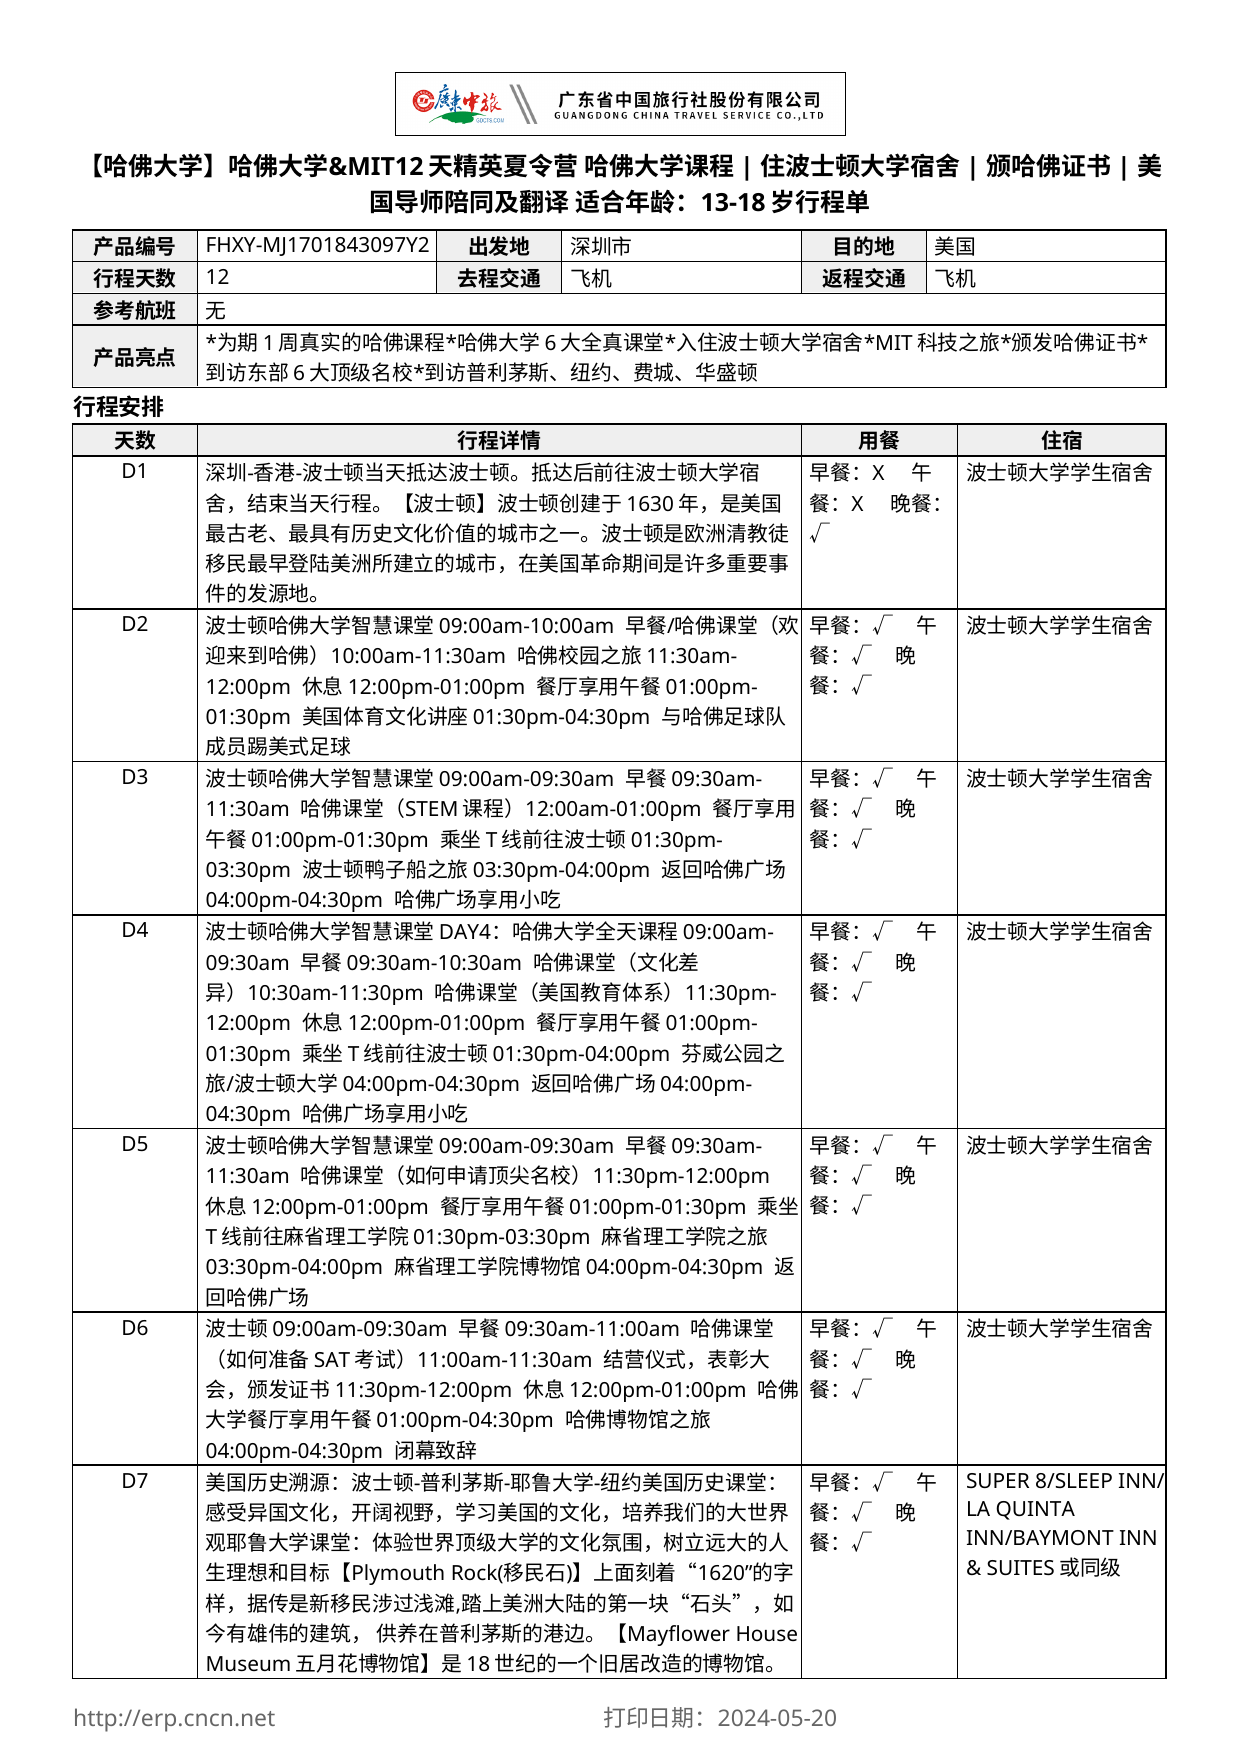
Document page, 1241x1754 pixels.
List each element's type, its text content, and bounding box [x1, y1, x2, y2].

table_cell 波士顿大学学生宿舍 [958, 610, 1165, 761]
text 行程安排 [73, 389, 1167, 422]
table_cell 波士顿大学学生宿舍 [958, 916, 1165, 1128]
table_header FHXY-MJ1701843097Y2 [198, 231, 436, 261]
table_header 产品编号 [73, 231, 197, 261]
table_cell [198, 1466, 801, 1678]
table_header 美国 [927, 231, 1165, 261]
table_header 住宿 [958, 425, 1165, 455]
table_cell D2 [73, 610, 197, 761]
table_cell D7 [73, 1466, 197, 1678]
table_cell 飞机 [562, 262, 801, 292]
table_cell 波士顿大学学生宿舍 [958, 762, 1165, 914]
table_cell D1 [73, 457, 197, 608]
table_cell 返程交通 [802, 262, 926, 292]
table_cell *为期1周真实的哈佛课程 [198, 326, 1165, 386]
table_cell 无 [198, 294, 1165, 324]
table_cell 波士顿 [198, 1313, 801, 1464]
table_cell 参考航班 [73, 294, 197, 324]
table_cell 波士顿 [198, 610, 801, 761]
table_cell 早餐：√ 午餐：√ 晚餐：√ [802, 1313, 957, 1464]
table_cell 早餐：√ 午餐：√ 晚餐：√ [802, 610, 957, 761]
table_cell D6 [73, 1313, 197, 1464]
table_cell 飞机 [927, 262, 1165, 292]
table_header 出发地 [437, 231, 561, 261]
table_cell 早餐：√ 午餐：√ 晚餐：√ [802, 916, 957, 1128]
table_header 深圳市 [562, 231, 801, 261]
table_cell 行程天数 [73, 262, 197, 292]
table_cell 早餐：√ 午餐：√ 晚餐：√ [802, 762, 957, 914]
table_cell 深圳-香港-波士顿 [198, 457, 801, 608]
table_cell 波士顿 [198, 916, 801, 1128]
table_cell 产品亮点 [73, 326, 197, 386]
table_cell 波士顿大学学生宿舍 [958, 457, 1165, 608]
table_cell 波士顿大学学生宿舍 [958, 1313, 1165, 1464]
table_cell 去程交通 [437, 262, 561, 292]
text 【哈佛大学】哈佛大学&MIT12天精英夏令营 哈佛大学课程 | 住波士顿大学宿舍 | 颁哈佛证书 | 美国导师陪同及翻译 适合年龄：13-18岁行程单 [73, 146, 1167, 218]
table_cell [958, 1466, 1165, 1678]
table_header 用餐 [802, 425, 957, 455]
table_cell 波士顿 [198, 1129, 801, 1311]
table_cell 12 [198, 262, 436, 292]
picture [396, 73, 845, 135]
table_header 目的地 [802, 231, 926, 261]
table_cell 早餐：√ 午餐：√ 晚餐：√ [802, 1466, 957, 1678]
table_header 行程详情 [198, 425, 801, 455]
table_cell 早餐：X 午餐：X 晚餐：√ [802, 457, 957, 608]
table_cell D4 [73, 916, 197, 1128]
table_header 天数 [73, 425, 197, 455]
table_cell 早餐：√ 午餐：√ 晚餐：√ [802, 1129, 957, 1311]
table_cell D5 [73, 1129, 197, 1311]
table_cell 波士顿大学学生宿舍 [958, 1129, 1165, 1311]
table_cell 波士顿 [198, 762, 801, 914]
table_cell D3 [73, 762, 197, 914]
